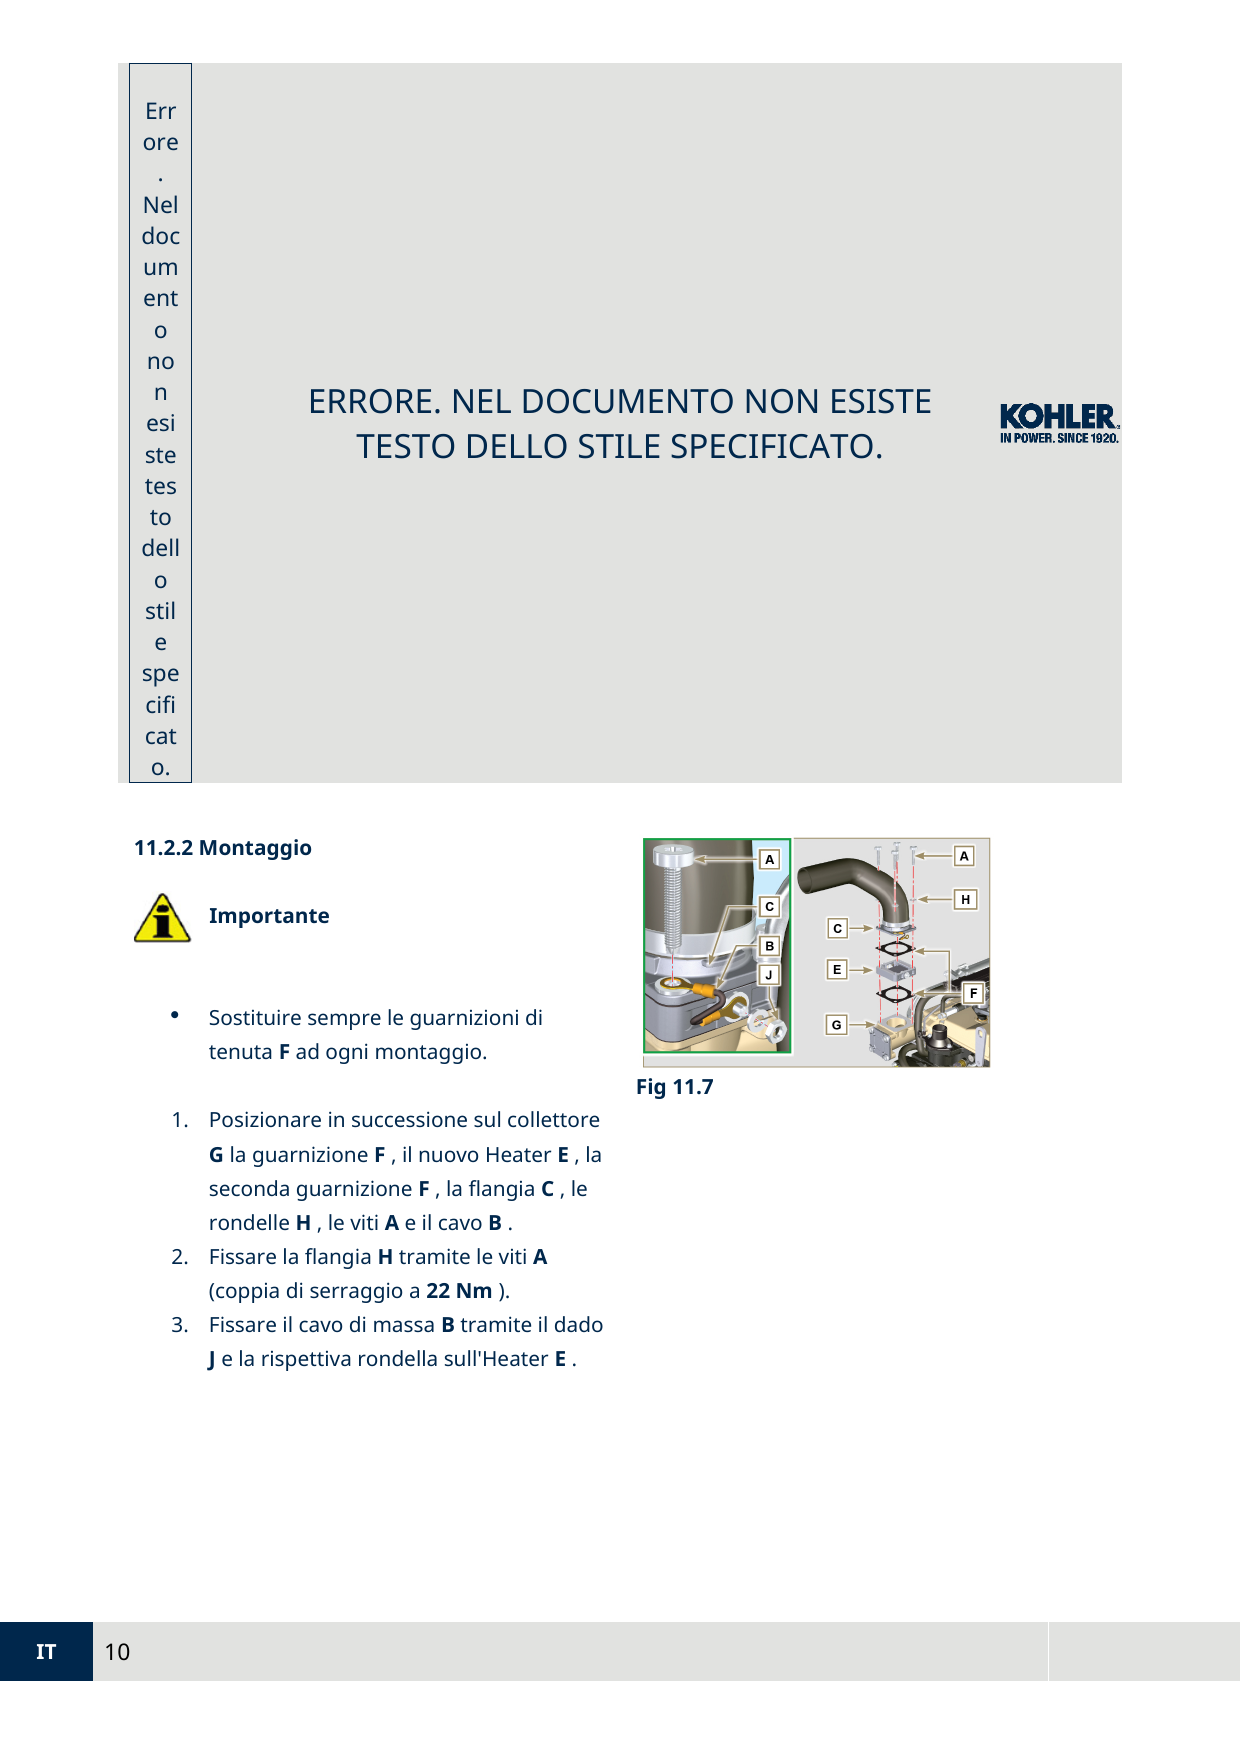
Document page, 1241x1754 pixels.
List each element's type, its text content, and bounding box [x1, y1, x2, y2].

picture [133, 891, 193, 943]
picture [635, 830, 1008, 1073]
picture [1000, 403, 1121, 443]
table_cell Fig 11.7 [620, 815, 1122, 1390]
table_cell 11.2.2 Montaggio Importante Sostituire sempre le guarnizioni di tenuta F ad ogni montaggio. Posizionare in successione sul collettore G la guarnizione F , il nuovo Heater E , la seconda guarnizione F , la flangia C , le rondelle H , le viti A e il cavo B . Fissare la flangia H tramite le viti A (coppia di serraggio a 22 Nm ). Fissare il cavo di massa B tramite il dado J e la rispettiva rondella sull'Heater E . [118, 815, 620, 1390]
